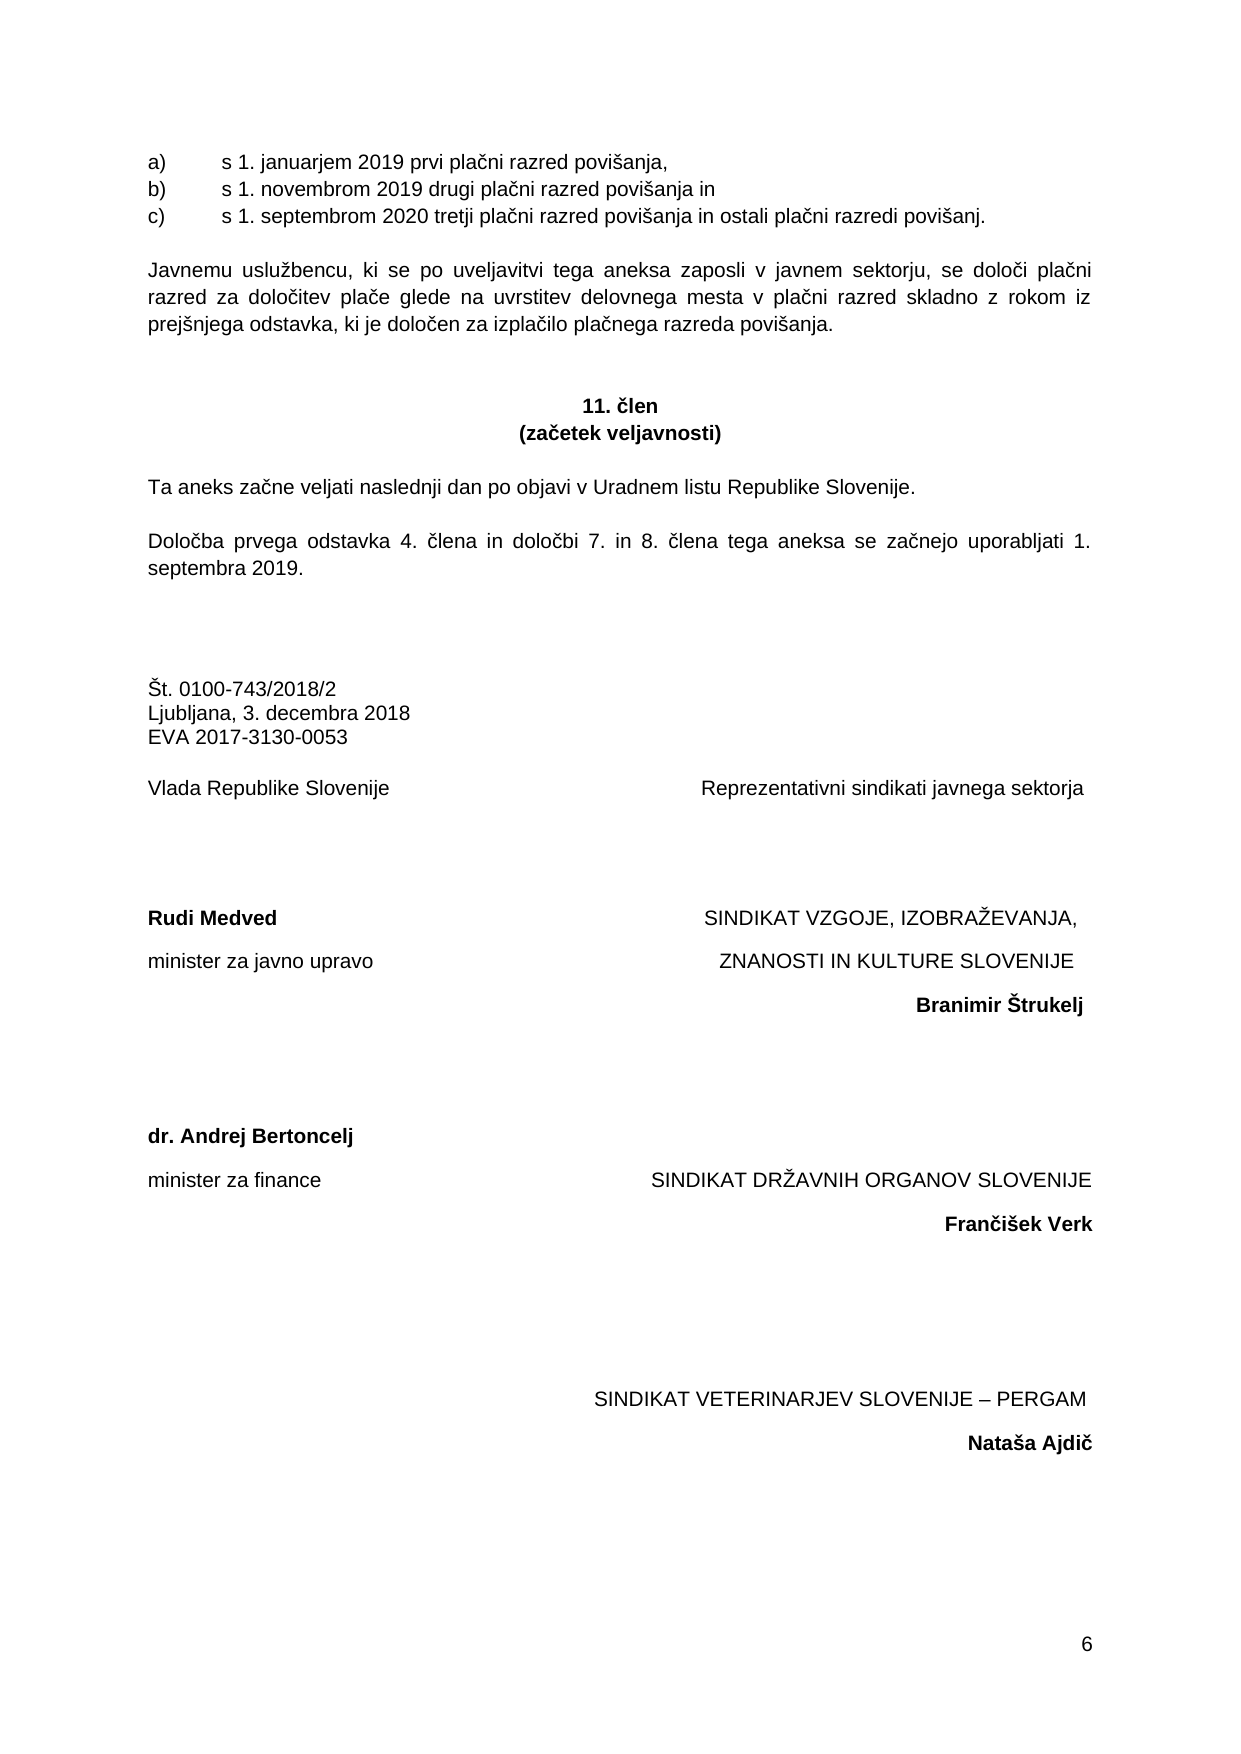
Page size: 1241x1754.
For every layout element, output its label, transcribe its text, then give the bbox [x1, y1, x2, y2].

text minister za javno upravo ZNANOSTI IN KULTURE SLOVENIJE [148, 947, 1093, 974]
text Ta aneks začne veljati naslednji dan po objavi v Uradnem listu Republike Slovenije. [148, 473, 1093, 500]
text Ljubljana, 3. decembra 2018 [148, 701, 1093, 725]
text Rudi Medved SINDIKAT VZGOJE, IZOBRAŽEVANJA, [148, 903, 1093, 930]
text Vlada Republike Slovenije Reprezentativni sindikati javnega sektorja [148, 776, 1093, 800]
text 11. člen [148, 391, 1093, 418]
text Javnemu uslužbencu, ki se po uveljavitvi tega aneksa zaposli v javnem sektorju, se določi plačni razred za določitev plače glede na uvrstitev delovnega mesta v plačni razred skladno z rokom iz prejšnjega odstavka, ki je določen za izplačilo plačnega razreda povišanja. [148, 256, 1093, 337]
text b) s 1. novembrom 2019 drugi plačni razred povišanja in [148, 175, 1093, 202]
text minister za finance SINDIKAT DRŽAVNIH ORGANOV SLOVENIJE [148, 1166, 1093, 1193]
text dr. Andrej Bertoncelj [148, 1122, 1093, 1149]
text Nataša Ajdič [148, 1428, 1093, 1455]
text Frančišek Verk [148, 1209, 1093, 1237]
text a) s 1. januarjem 2019 prvi plačni razred povišanja, [148, 148, 1093, 175]
text Št. 0100-743/2018/2 [148, 677, 1093, 701]
text SINDIKAT VETERINARJEV SLOVENIJE – PERGAM [148, 1384, 1093, 1412]
text Branimir Štrukelj [148, 991, 1093, 1018]
text c) s 1. septembrom 2020 tretji plačni razred povišanja in ostali plačni razredi povišanj. [148, 202, 1093, 229]
text EVA 2017-3130-0053 [148, 725, 1093, 749]
text (začetek veljavnosti) [148, 418, 1093, 446]
text Določba prvega odstavka 4. člena in določbi 7. in 8. člena tega aneksa se začnejo uporabljati 1. septembra 2019. [148, 527, 1093, 581]
